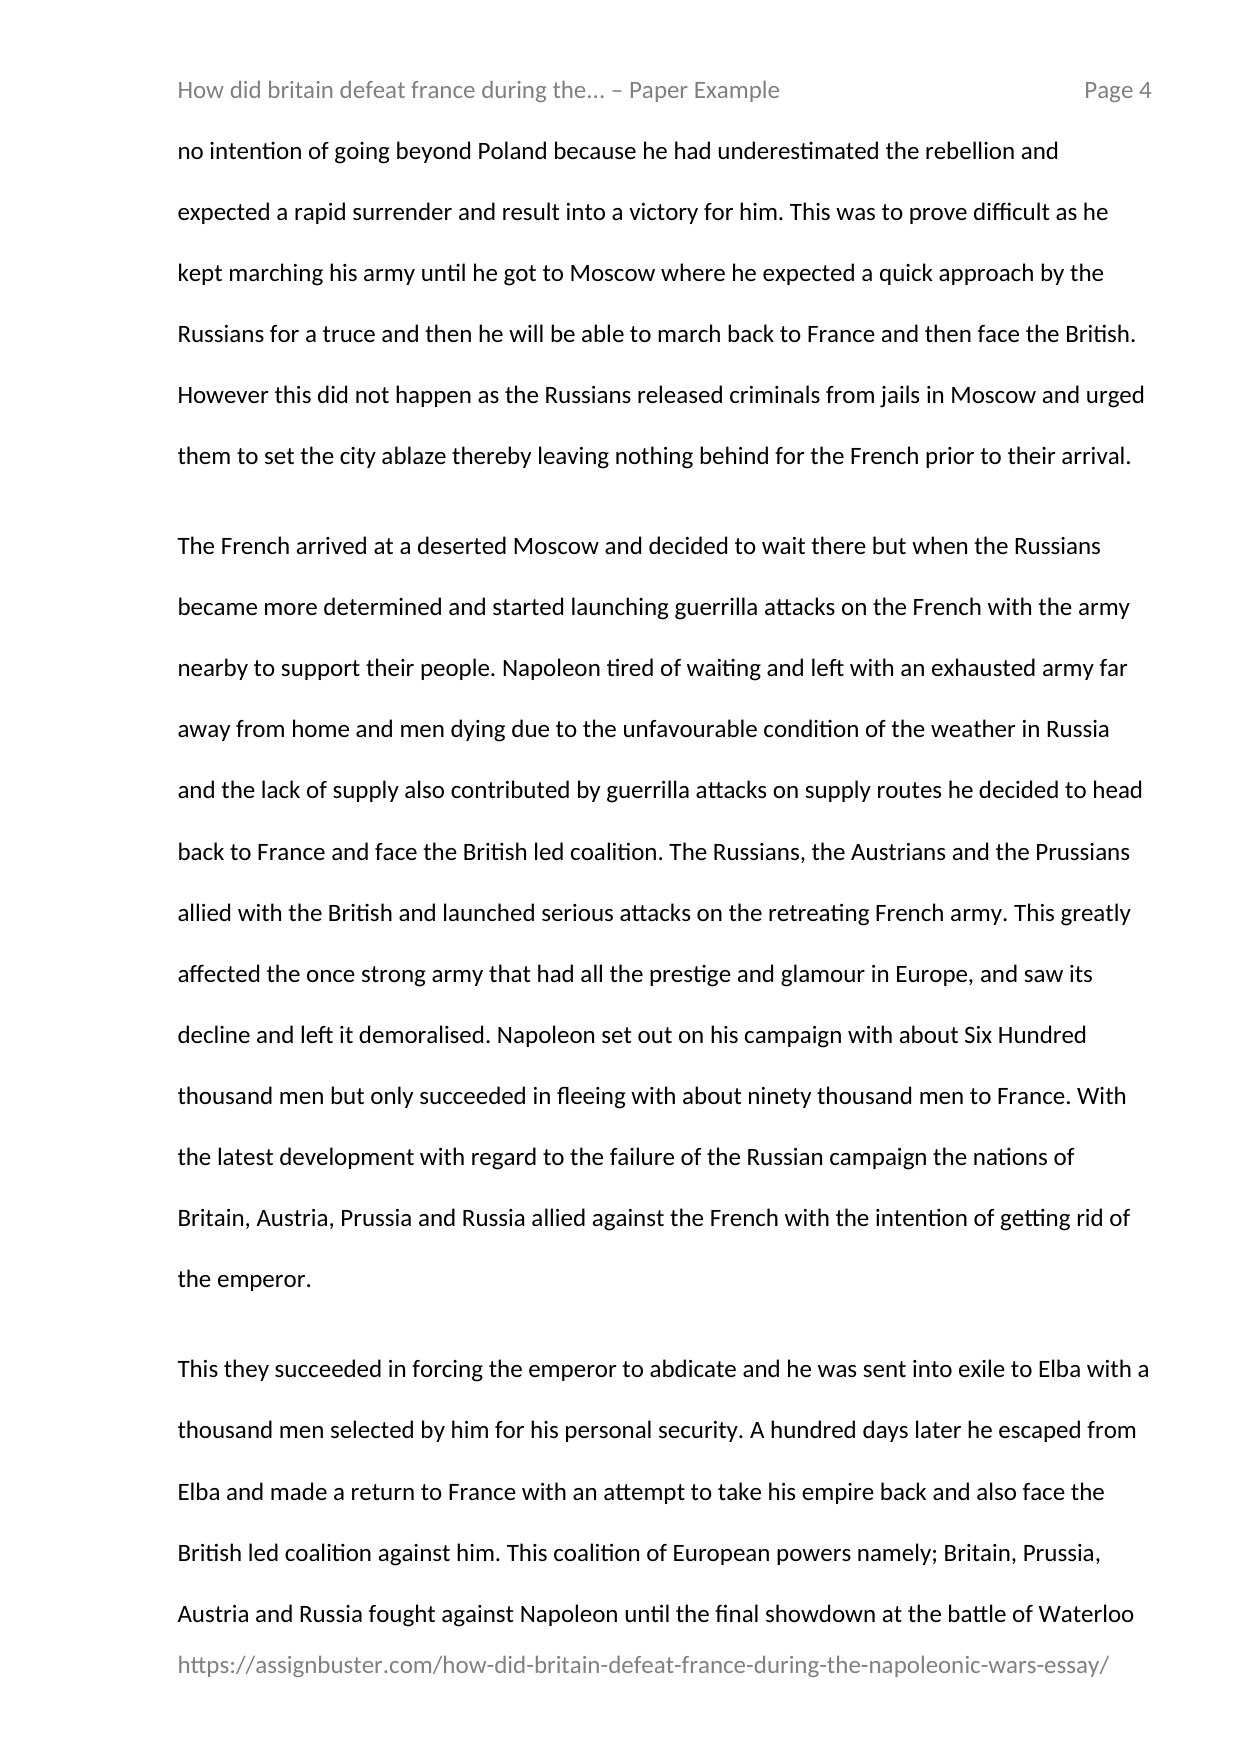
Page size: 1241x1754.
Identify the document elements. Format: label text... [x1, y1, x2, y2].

text The French arrived at a deserted Moscow and decided to wait there but when the Russians became more determined and started launching guerrilla attacks on the French with the army nearby to support their people. Napoleon tired of waiting and left with an exhausted army far away from home and men dying due to the unfavourable condition of the weather in Russia and the lack of supply also contributed by guerrilla attacks on supply routes he decided to head back to France and face the British led coalition. The Russians, the Austrians and the Prussians allied with the British and launched serious attacks on the retreating French army. This greatly affected the once strong army that had all the prestige and glamour in Europe, and saw its decline and left it demoralised. Napoleon set out on his campaign with about Six Hundred thousand men but only succeeded in fleeing with about ninety thousand men to France. With the latest development with regard to the failure of the Russian campaign the nations of Britain, Austria, Prussia and Russia allied against the French with the intention of getting rid of the emperor. [177, 531, 1152, 1293]
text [177, 135, 1152, 471]
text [177, 1353, 1152, 1628]
